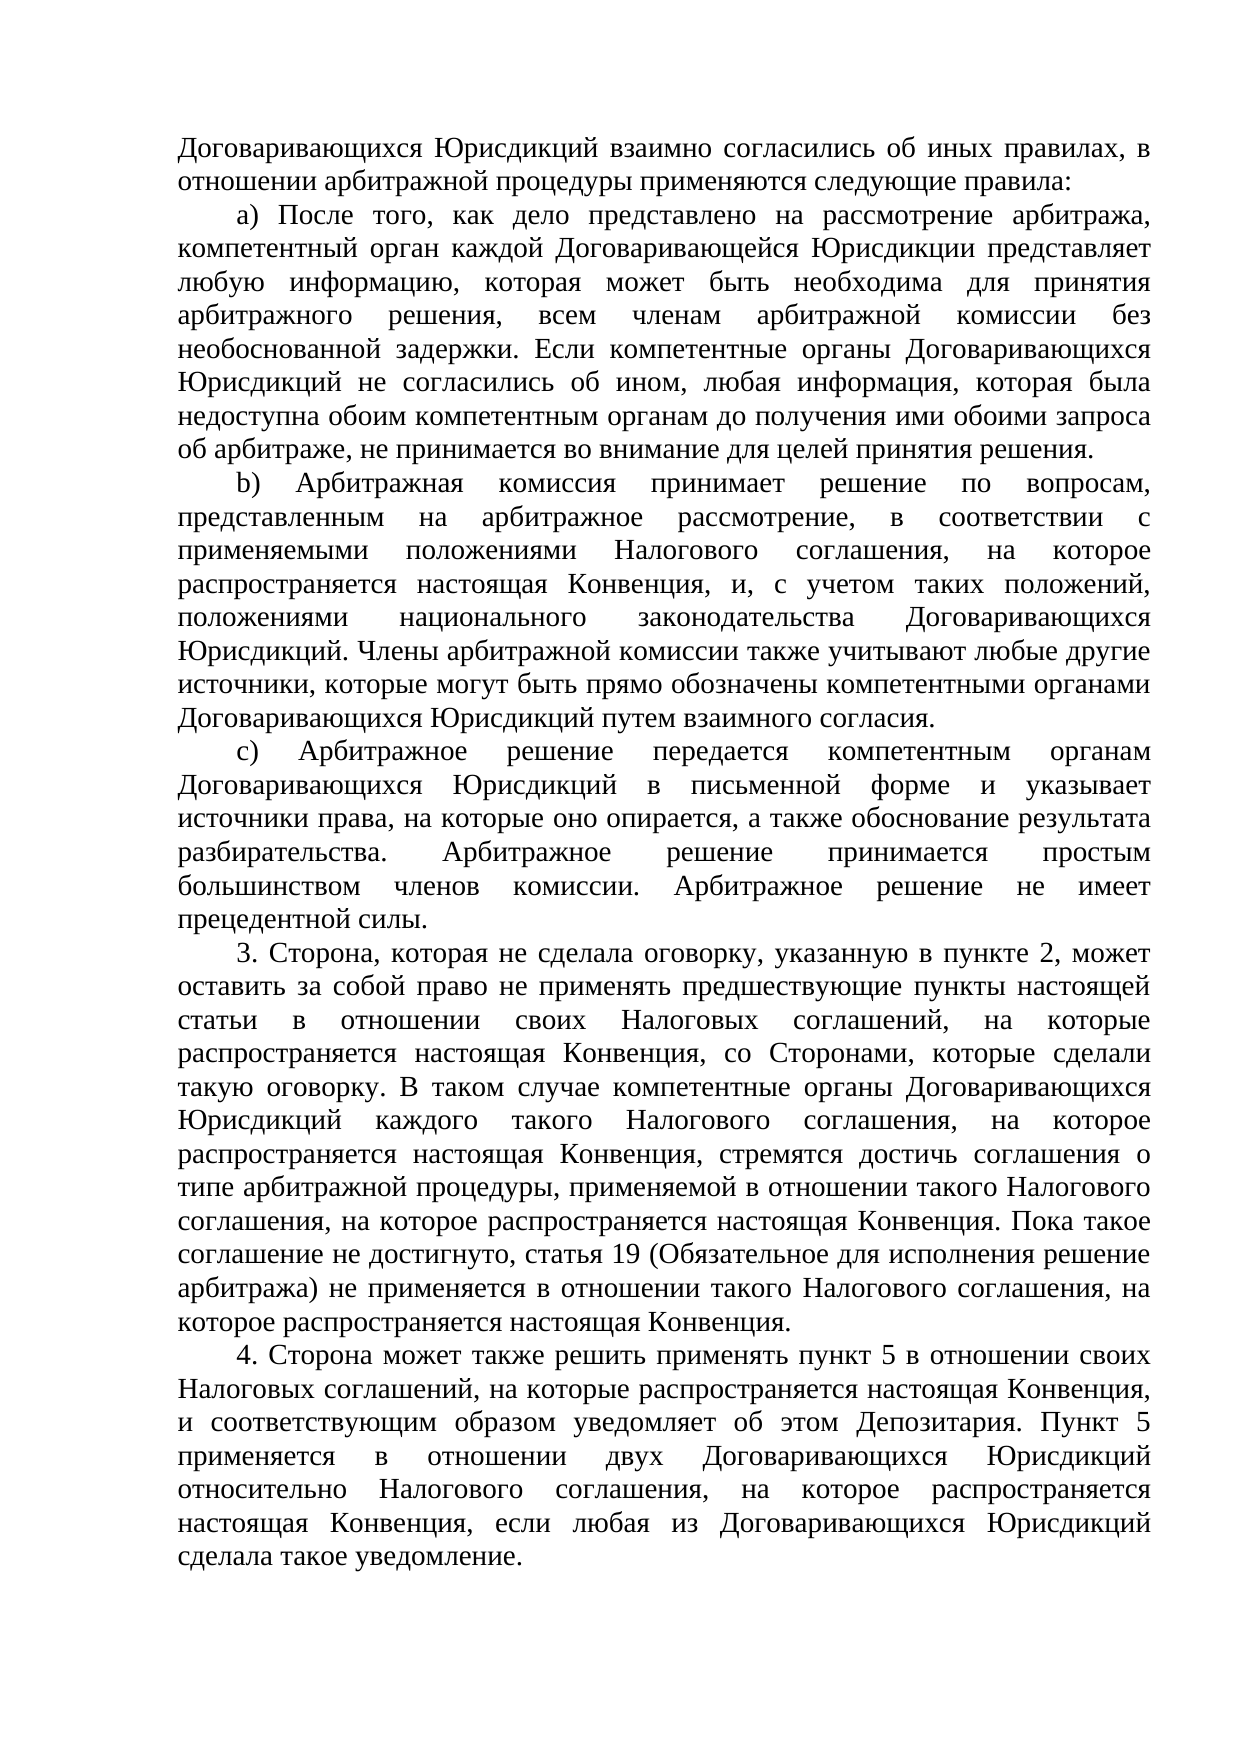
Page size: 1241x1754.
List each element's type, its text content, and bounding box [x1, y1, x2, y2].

text c) Арбитражное решение передается компетентным органам Договаривающихся Юрисдикций в письменной форме и указывает источники права, на которые оно опирается, а также обоснование результата разбирательства. Арбитражное решение принимается простым большинством членов комиссии. Арбитражное решение не имеет прецедентной силы. [177, 733, 1152, 935]
text b) Арбитражная комиссия принимает решение по вопросам, представленным на арбитражное рассмотрение, в соответствии с применяемыми положениями Налогового соглашения, на которое распространяется настоящая Конвенция, и, с учетом таких положений, положениями национального законодательства Договаривающихся Юрисдикций. Члены арбитражной комиссии также учитывают любые другие источники, которые могут быть прямо обозначены компетентными органами Договаривающихся Юрисдикций путем взаимного согласия. [177, 465, 1152, 733]
text 3. Сторона, которая не сделала оговорку, указанную в пункте 2, может оставить за собой право не применять предшествующие пункты настоящей статьи в отношении своих Налоговых соглашений, на которые распространяется настоящая Конвенция, со Сторонами, которые сделали такую оговорку. В таком случае компетентные органы Договаривающихся Юрисдикций каждого такого Налогового соглашения, на которое распространяется настоящая Конвенция, стремятся достичь соглашения о типе арбитражной процедуры, применяемой в отношении такого Налогового соглашения, на которое распространяется настоящая Конвенция. Пока такое соглашение не достигнуто, статья 19 (Обязательное для исполнения решение арбитража) не применяется в отношении такого Налогового соглашения, на которое распространяется настоящая Конвенция. [177, 935, 1152, 1337]
text 4. Сторона может также решить применять пункт 5 в отношении своих Налоговых соглашений, на которые распространяется настоящая Конвенция, и соответствующим образом уведомляет об этом Депозитария. Пункт 5 применяется в отношении двух Договаривающихся Юрисдикций относительно Налогового соглашения, на которое распространяется настоящая Конвенция, если любая из Договаривающихся Юрисдикций сделала такое уведомление. [177, 1337, 1152, 1572]
text a) После того, как дело представлено на рассмотрение арбитража, компетентный орган каждой Договаривающейся Юрисдикции представляет любую информацию, которая может быть необходима для принятия арбитражного решения, всем членам арбитражной комиссии без необоснованной задержки. Если компетентные органы Договаривающихся Юрисдикций не согласились об ином, любая информация, которая была недоступна обоим компетентным органам до получения ими обоими запроса об арбитраже, не принимается во внимание для целей принятия решения. [177, 197, 1152, 465]
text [177, 130, 1152, 197]
